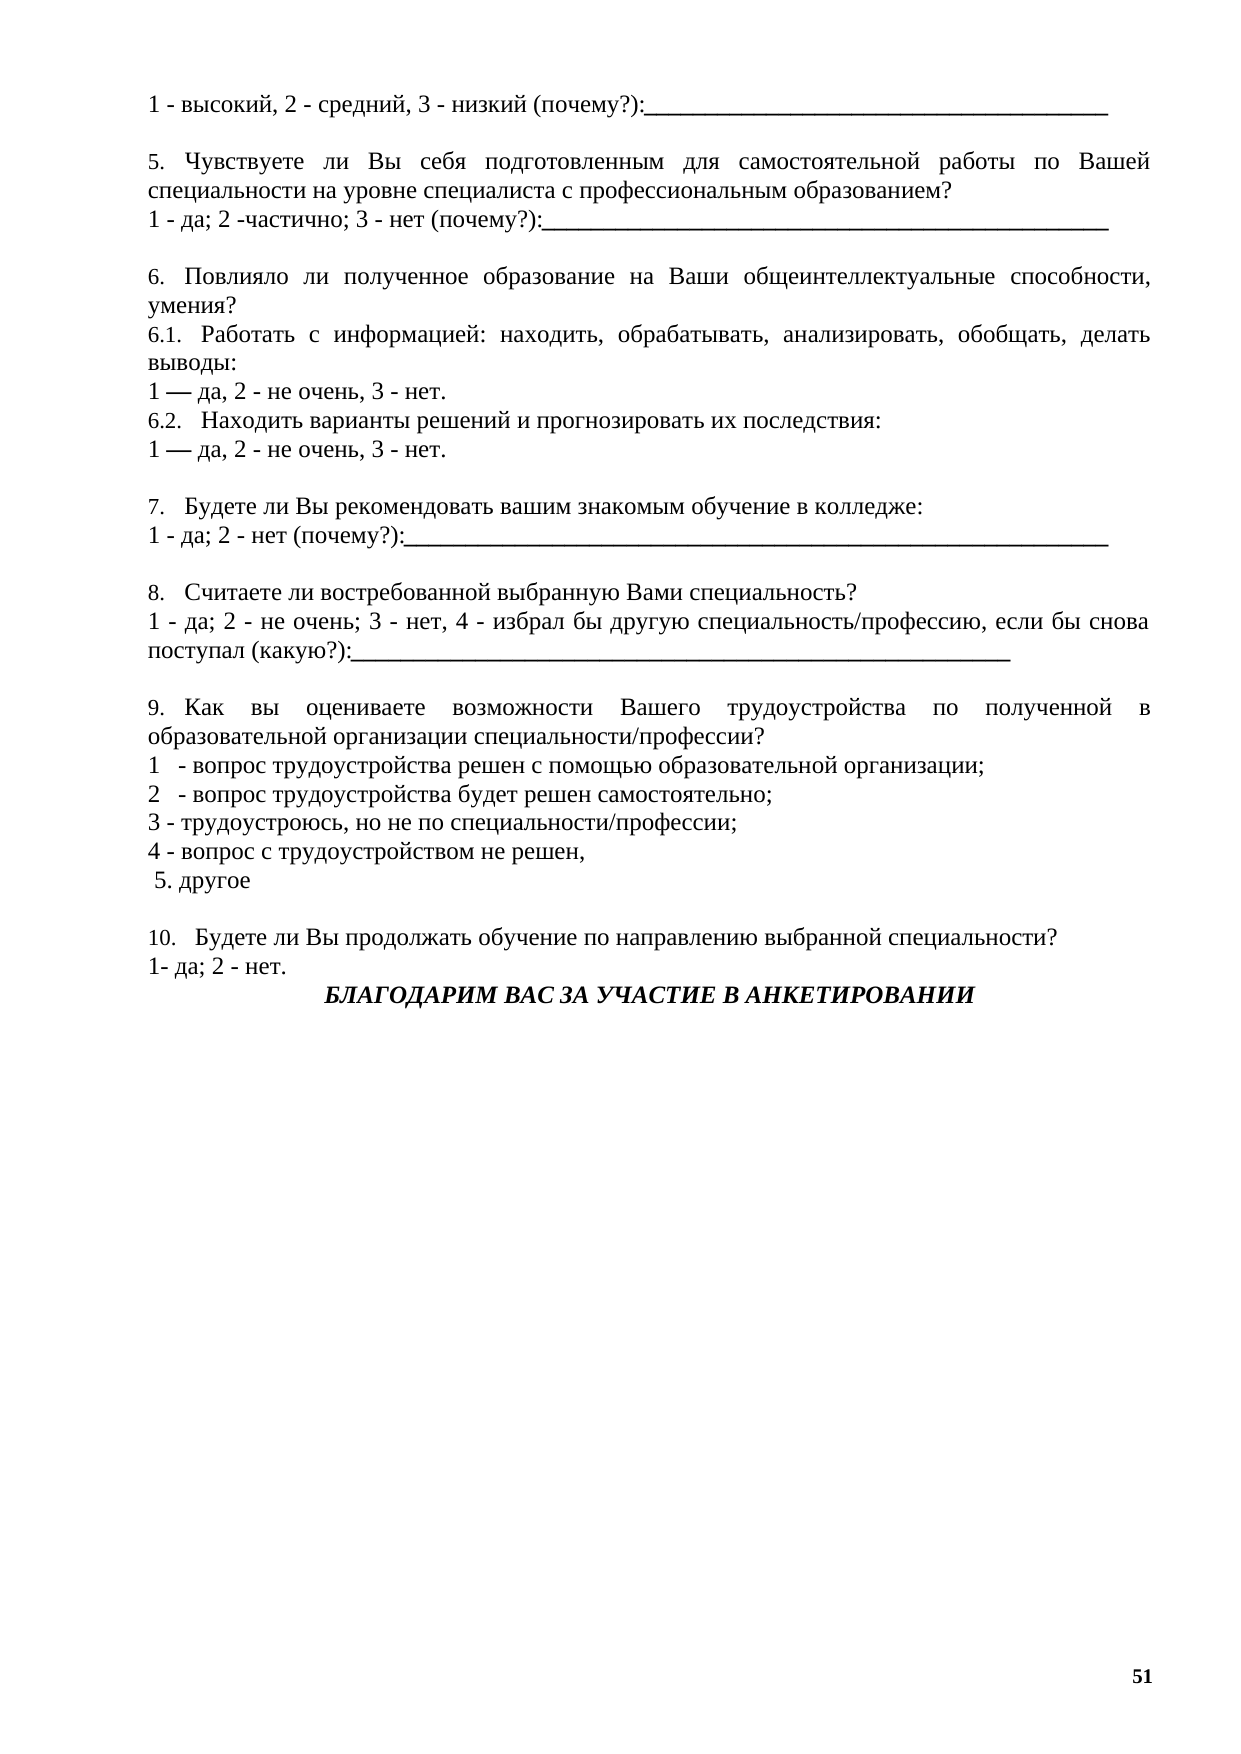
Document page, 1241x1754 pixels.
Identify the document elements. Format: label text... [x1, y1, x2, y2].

text 3 - трудоустроюсь, но не по специальности/профессии; [148, 807, 1152, 836]
text 1 - да; 2 -частично; 3 - нет (почему?): [148, 204, 1152, 232]
list Будете ли Вы рекомендовать вашим знакомым обучение в колледже: [148, 491, 1152, 520]
text 1- да; 2 - нет. [148, 951, 1152, 980]
text 1 — да, 2 - не очень, 3 - нет. [148, 376, 1152, 405]
list Как вы оцениваете возможности Вашего трудоустройства по полученной в образовательной организации специальности/профессии? [148, 692, 1152, 750]
text БЛАГОДАРИМ ВАС ЗА УЧАСТИЕ В АНКЕТИРОВАНИИ [148, 980, 1152, 1009]
text 1 - вопрос трудоустройства решен с помощью образовательной организации; [148, 750, 1152, 779]
text 1 - высокий, 2 - средний, 3 - низкий (почему?): [148, 89, 1152, 117]
text 5. другое [148, 865, 1152, 894]
text 2 - вопрос трудоустройства будет решен самостоятельно; [148, 779, 1152, 807]
text 4 - вопрос с трудоустройством не решен, [148, 836, 1152, 865]
list Считаете ли востребованной выбранную Вами специальность? [148, 577, 1152, 606]
text 1 — да, 2 - не очень, 3 - нет. [148, 434, 1152, 462]
list Чувствуете ли Вы себя подготовленным для самостоятельной работы по Вашей специальности на уровне специалиста с профессиональным образованием? [148, 146, 1152, 204]
list Работать с информацией: находить, обрабатывать, анализировать, обобщать, делать выводы: [148, 319, 1152, 376]
list Находить варианты решений и прогнозировать их последствия: [148, 405, 1152, 434]
list Повлияло ли полученное образование на Ваши общеинтеллектуальные способности, умения? [148, 261, 1152, 319]
text 1 - да; 2 - нет (почему?): [148, 520, 1152, 549]
text 1 - да; 2 - не очень; 3 - нет, 4 - избрал бы другую специальность/профессию, если бы снова поступал (какую?): [148, 606, 1152, 664]
list Будете ли Вы продолжать обучение по направлению выбранной специальности? [148, 922, 1152, 951]
